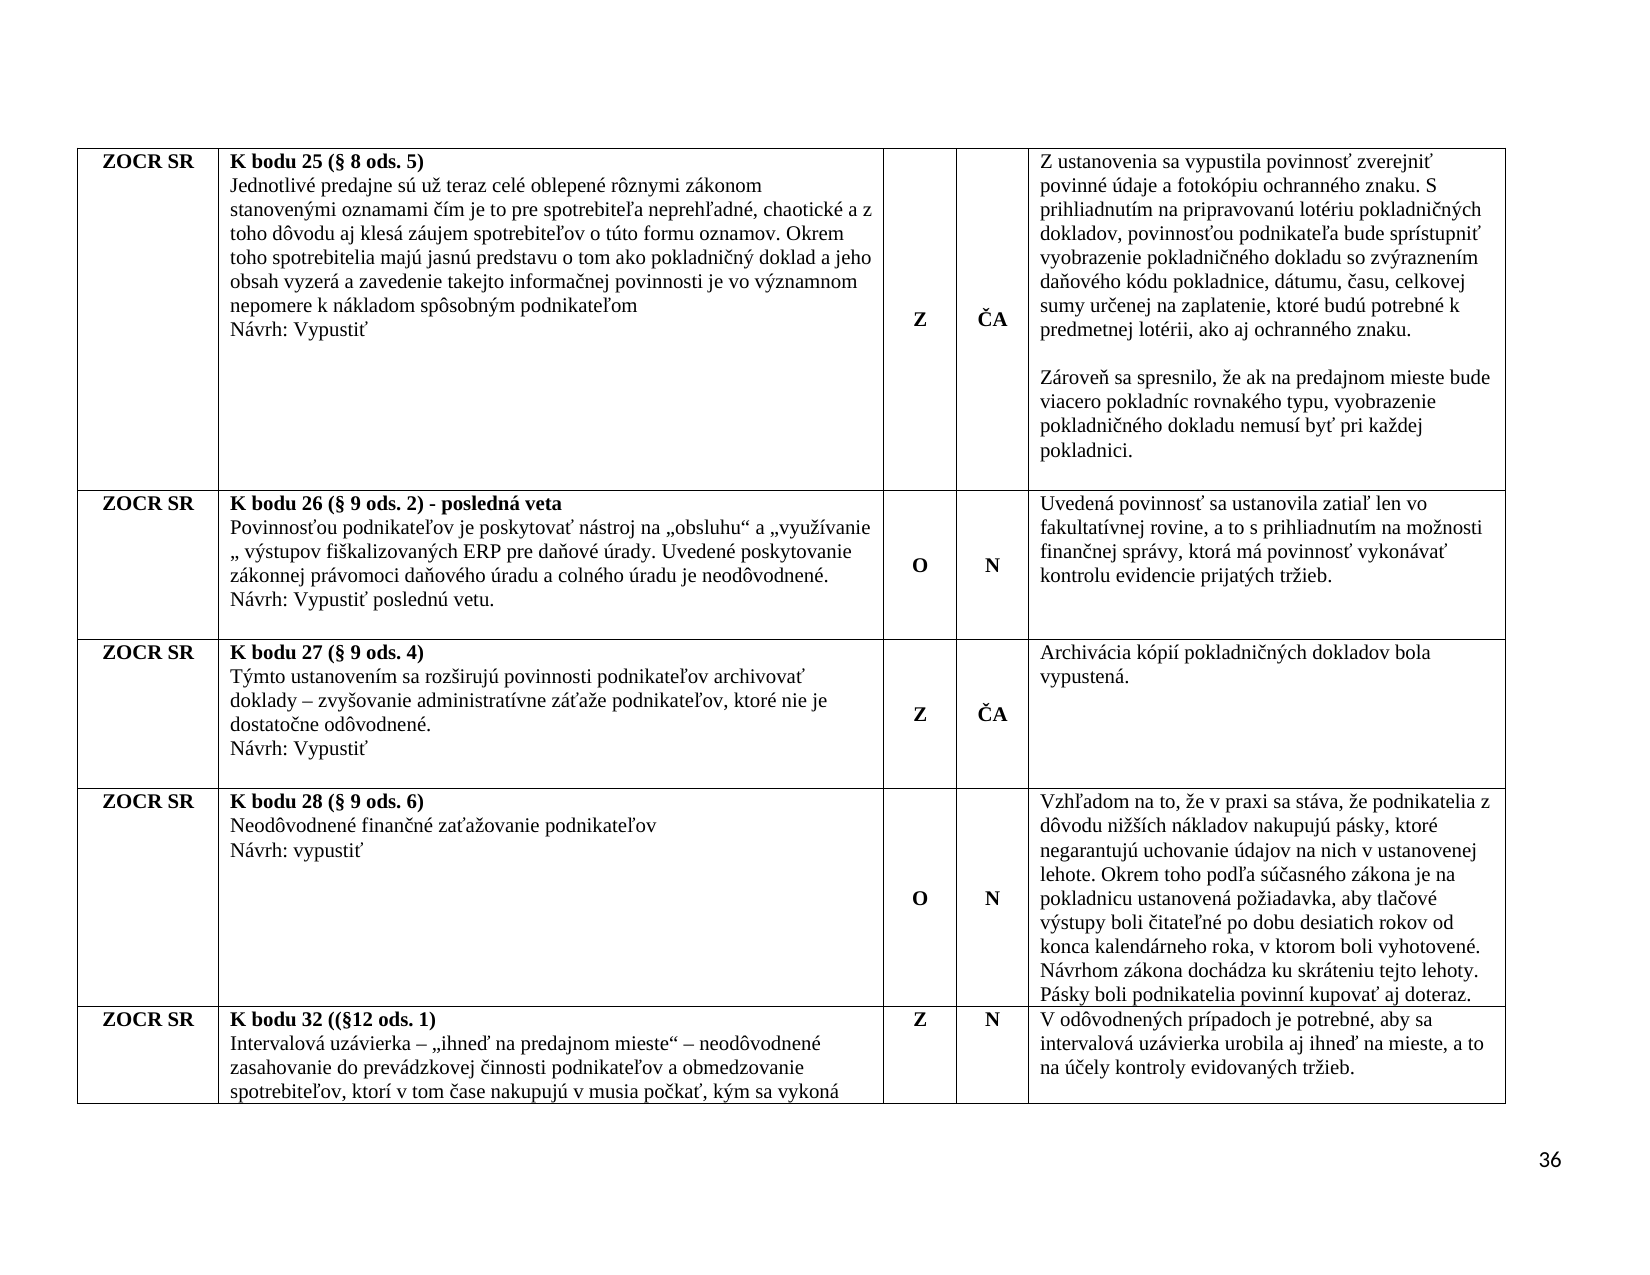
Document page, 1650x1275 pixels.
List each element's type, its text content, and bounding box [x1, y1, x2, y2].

table_cell ZOCR SR [78, 491, 218, 639]
table_cell Z [884, 149, 956, 489]
table_cell ZOCR SR [78, 789, 218, 1006]
table_cell Z [884, 1007, 956, 1103]
table_cell Uvedená povinnosť sa ustanovila zatiaľ len vo fakultatívnej rovine, a to s prihliadnutím na možnosti finančnej správy, ktorá má povinnosť vykonávať kontrolu evidencie prijatých tržieb. [1029, 491, 1505, 639]
table_cell N [957, 491, 1028, 639]
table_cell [219, 1007, 883, 1103]
table_cell O [884, 491, 956, 639]
table_cell Z [884, 640, 956, 788]
table_cell K bodu 26 (§ 9 ods. 2) - posledná veta Povinnosťou podnikateľov je poskytovať nástroj na „obsluhu“ a „využívanie „ výstupov fiškalizovaných ERP pre daňové úrady. Uvedené poskytovanie zákonnej právomoci daňového úradu a colného úradu je neodôvodnené. Návrh: Vypustiť poslednú vetu. [219, 491, 883, 639]
table_cell ZOCR SR [78, 1007, 218, 1103]
table_cell O [884, 789, 956, 1006]
table_cell N [957, 789, 1028, 1006]
table_cell ČA [957, 149, 1028, 489]
table_cell K bodu 27 (§ 9 ods. 4) Týmto ustanovením sa rozširujú povinnosti podnikateľov archivovať doklady – zvyšovanie administratívne záťaže podnikateľov, ktoré nie je dostatočne odôvodnené. Návrh: Vypustiť [219, 640, 883, 788]
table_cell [1029, 1007, 1505, 1103]
table_cell Archivácia kópií pokladničných dokladov bola vypustená. [1029, 640, 1505, 788]
table_cell K bodu 28 (§ 9 ods. 6) Neodôvodnené finančné zaťažovanie podnikateľov Návrh: vypustiť [219, 789, 883, 1006]
table_cell K bodu 25 (§ 8 ods. 5) Jednotlivé predajne sú už teraz celé oblepené rôznymi zákonom stanovenými oznamami čím je to pre spotrebiteľa neprehľadné, chaotické a z toho dôvodu aj klesá záujem spotrebiteľov o túto formu oznamov. Okrem toho spotrebitelia majú jasnú predstavu o tom ako pokladničný doklad a jeho obsah vyzerá a zavedenie takejto informačnej povinnosti je vo významnom nepomere k nákladom spôsobným podnikateľom Návrh: Vypustiť [219, 149, 883, 489]
table_cell ZOCR SR [78, 149, 218, 489]
table_cell ZOCR SR [78, 640, 218, 788]
table_cell Vzhľadom na to, že v praxi sa stáva, že podnikatelia z dôvodu nižších nákladov nakupujú pásky, ktoré negarantujú uchovanie údajov na nich v ustanovenej lehote. Okrem toho podľa súčasného zákona je na pokladnicu ustanovená požiadavka, aby tlačové výstupy boli čitateľné po dobu desiatich rokov od konca kalendárneho roka, v ktorom boli vyhotovené. Návrhom zákona dochádza ku skráteniu tejto lehoty. Pásky boli podnikatelia povinní kupovať aj doteraz. [1029, 789, 1505, 1006]
table_cell Z ustanovenia sa vypustila povinnosť zverejniť povinné údaje a fotokópiu ochranného znaku. S prihliadnutím na pripravovanú lotériu pokladničných dokladov, povinnosťou podnikateľa bude sprístupniť vyobrazenie pokladničného dokladu so zvýraznením daňového kódu pokladnice, dátumu, času, celkovej sumy určenej na zaplatenie, ktoré budú potrebné k predmetnej lotérii, ako aj ochranného znaku. Zároveň sa spresnilo, že ak na predajnom mieste bude viacero pokladníc rovnakého typu, vyobrazenie pokladničného dokladu nemusí byť pri každej pokladnici. [1029, 149, 1505, 489]
table_cell ČA [957, 640, 1028, 788]
table_cell N [957, 1007, 1028, 1103]
